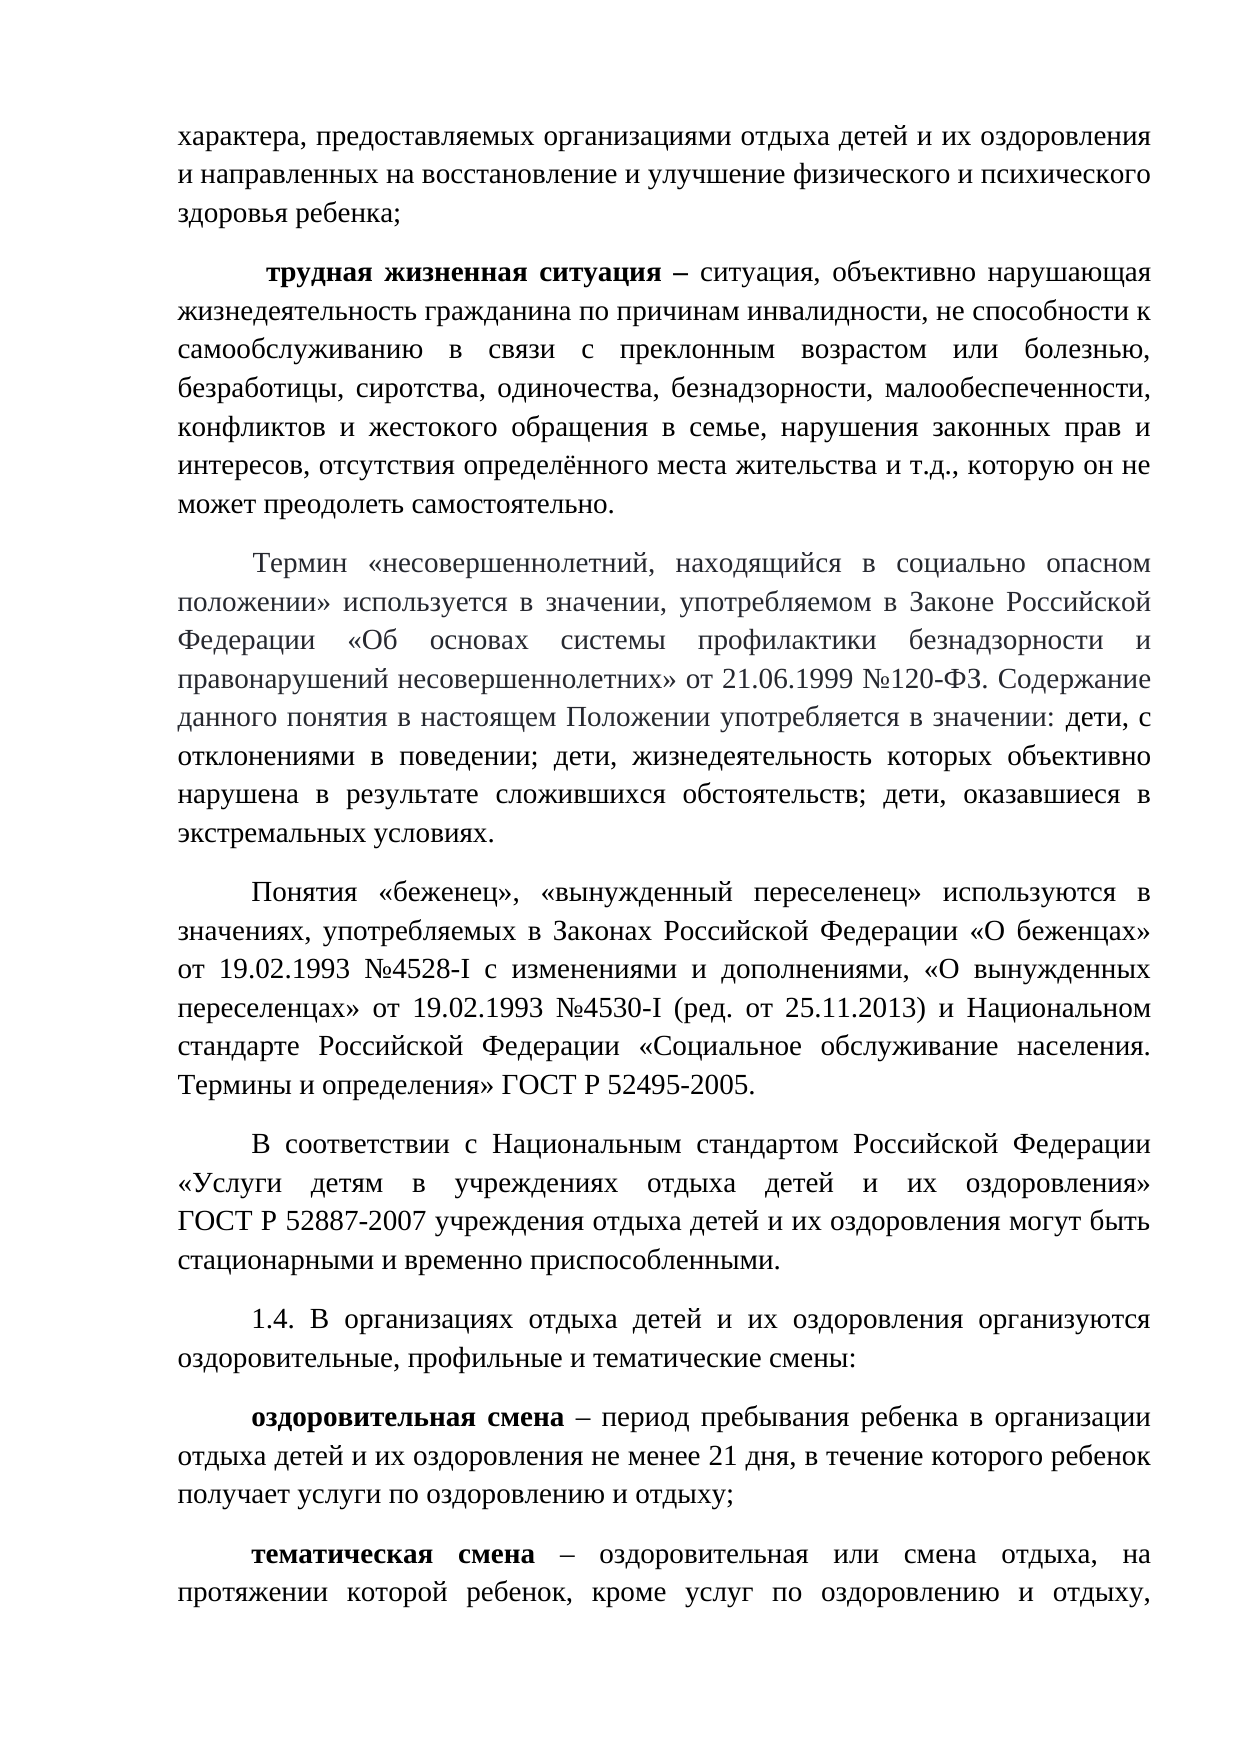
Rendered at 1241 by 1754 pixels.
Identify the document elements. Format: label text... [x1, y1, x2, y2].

text 1.4. В организациях отдыха детей и их оздоровления организуются оздоровительные, профильные и тематические смены: [177, 1301, 1152, 1373]
text Понятия «беженец», «вынужденный переселенец» используются в значениях, употребляемых в Законах Российской Федерации «О беженцах» от 19.02.1993 №4528-I с изменениями и дополнениями, «О вынужденных переселенцах» от 19.02.1993 №4530-I (ред. от 25.11.2013) и Национальном стандарте Российской Федерации «Социальное обслуживание населения. Термины и определения» ГОСТ Р 52495-2005. [177, 874, 1152, 1101]
text В соответствии с Национальным стандартом Российской Федерации «Услуги детям в учреждениях отдыха детей и их оздоровления» ГОСТ Р 52887-2007 учреждения отдыха детей и их оздоровления могут быть стационарными и временно приспособленными. [177, 1126, 1152, 1276]
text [177, 1536, 1152, 1608]
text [177, 118, 1152, 229]
text Термин «несовершеннолетний, находящийся в социально опасном положении» используется в значении, употребляемом в Законе Российской Федерации «Об основах системы профилактики безнадзорности и правонарушений несовершеннолетних» от 21.06.1999 №120-ФЗ. Содержание данного понятия в настоящем Положении употребляется в значении: дети, с отклонениями в поведении; дети, жизнедеятельность которых объективно нарушена в результате сложившихся обстоятельств; дети, оказавшиеся в экстремальных условиях. [177, 545, 1152, 848]
text оздоровительная смена – период пребывания ребенка в организации отдыха детей и их оздоровления не менее 21 дня, в течение которого ребенок получает услуги по оздоровлению и отдыху; [177, 1399, 1152, 1510]
text трудная жизненная ситуация – ситуация, объективно нарушающая жизнедеятельность гражданина по причинам инвалидности, не способности к самообслуживанию в связи с преклонным возрастом или болезнью, безработицы, сиротства, одиночества, безнадзорности, малообеспеченности, конфликтов и жестокого обращения в семье, нарушения законных прав и интересов, отсутствия определённого места жительства и т.д., которую он не может преодолеть самостоятельно. [177, 254, 1152, 519]
